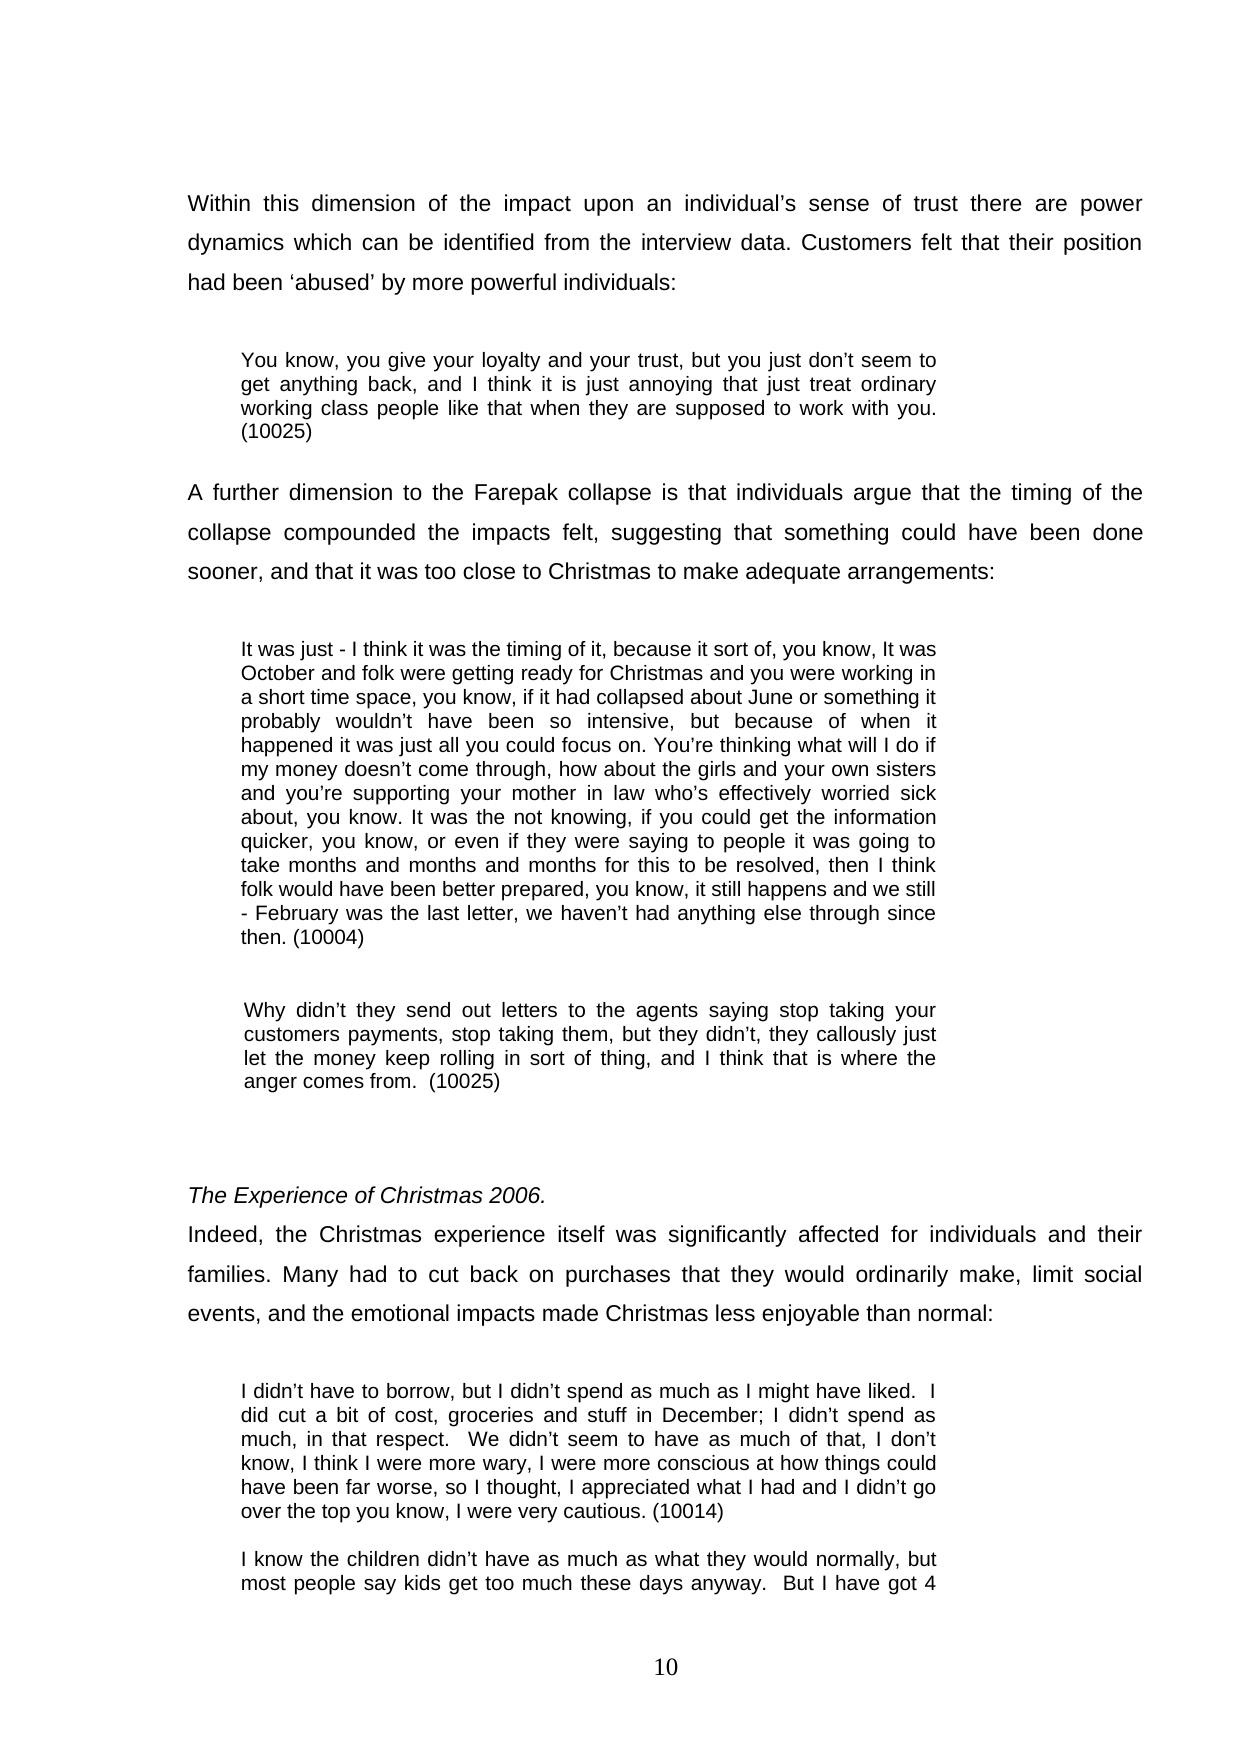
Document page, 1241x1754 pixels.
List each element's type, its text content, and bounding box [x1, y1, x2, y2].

text Indeed, the Christmas experience itself was significantly affected for individuals and their families. Many had to cut back on purchases that they would ordinarily make, limit social events, and the emotional impacts made Christmas less enjoyable than normal: [187, 1221, 1144, 1327]
text You know, you give your loyalty and your trust, but you just don’t seem to get anything back, and I think it is just annoying that just treat ordinary working class people like that when they are supposed to work with you. (10025) [241, 347, 937, 443]
text Within this dimension of the impact upon an individual’s sense of trust there are power dynamics which can be identified from the interview data. Customers felt that their position had been ‘abused’ by more powerful individuals: [187, 189, 1144, 295]
text I didn’t have to borrow, but I didn’t spend as much as I might have liked. I did cut a bit of cost, groceries and stuff in December; I didn’t spend as much, in that respect. We didn’t seem to have as much of that, I don’t know, I think I were more wary, I were more conscious at how things could have been far worse, so I thought, I appreciated what I had and I didn’t go over the top you know, I were very cautious. (10014) [241, 1379, 937, 1523]
text The Experience of Christmas 2006. [187, 1182, 1144, 1208]
text It was just - I think it was the timing of it, because it sort of, you know, It was October and folk were getting ready for Christmas and you were working in a short time space, you know, if it had collapsed about June or something it probably wouldn’t have been so intensive, but because of when it happened it was just all you could focus on. You’re thinking what will I do if my money doesn’t come through, how about the girls and your own sisters and you’re supporting your mother in law who’s effectively worried sick about, you know. It was the not knowing, if you could get the information quicker, you know, or even if they were saying to people it was going to take months and months and months for this to be resolved, then I think folk would have been better prepared, you know, it still happens and we still - February was the last letter, we haven’t had anything else through since then. (10004) [241, 637, 937, 948]
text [241, 1547, 937, 1595]
text A further dimension to the Farepak collapse is that individuals argue that the timing of the collapse compounded the impacts felt, suggesting that something could have been done sooner, and that it was too close to Christmas to make adequate arrangements: [187, 479, 1144, 584]
text Why didn’t they send out letters to the agents saying stop taking your customers payments, stop taking them, but they didn’t, they callously just let the money keep rolling in sort of thing, and I think that is where the anger comes from. (10025) [244, 997, 937, 1093]
